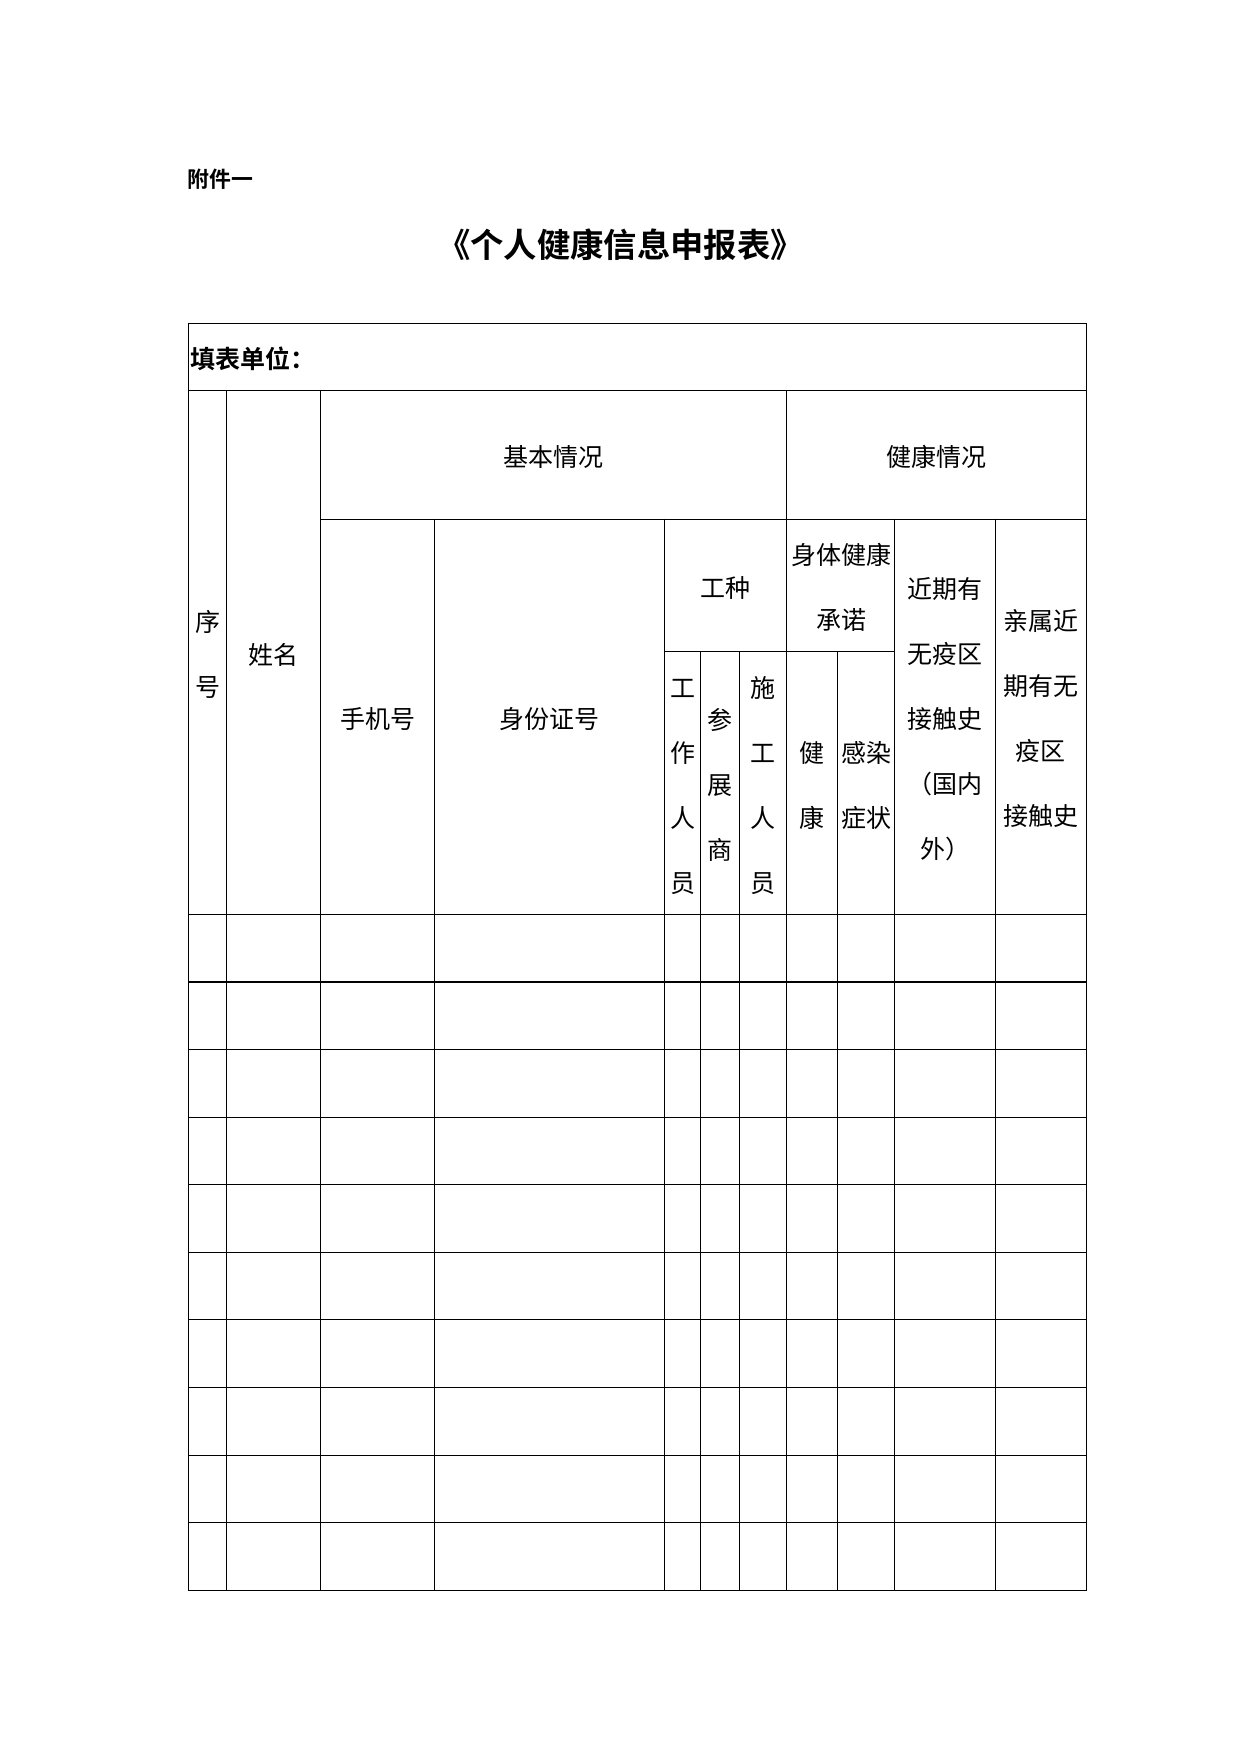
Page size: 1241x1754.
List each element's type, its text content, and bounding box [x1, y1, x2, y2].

table_cell [227, 1050, 320, 1117]
table_cell [787, 915, 837, 981]
table_cell [435, 1523, 664, 1590]
table_cell [996, 915, 1086, 981]
table_cell [838, 1050, 894, 1117]
table_cell [895, 1388, 995, 1454]
table_cell [435, 1320, 664, 1387]
table_cell [435, 1185, 664, 1252]
table_cell [787, 1050, 837, 1117]
table_cell 参展商 [701, 652, 739, 914]
table_cell [740, 1456, 786, 1522]
table_cell [895, 1456, 995, 1522]
table_cell [321, 1050, 434, 1117]
table_cell [321, 1320, 434, 1387]
table_cell [996, 1253, 1086, 1319]
table_cell 序号 [189, 391, 226, 914]
table_cell [787, 1388, 837, 1454]
table_cell [665, 1456, 700, 1522]
table_cell [189, 1456, 226, 1522]
table_cell 身份证号 [435, 520, 664, 914]
table_header 填表单位： [189, 324, 1086, 390]
table_cell [701, 1118, 739, 1184]
table_cell 感染 症状 [838, 652, 894, 914]
table_cell [838, 1320, 894, 1387]
table_cell [227, 1320, 320, 1387]
table_cell [740, 1253, 786, 1319]
table_cell 健康 [787, 652, 837, 914]
table_cell [227, 1253, 320, 1319]
table_cell [895, 915, 995, 981]
table_cell [895, 1118, 995, 1184]
table_cell [189, 983, 226, 1049]
text 《个人健康信息申报表》 [187, 210, 1053, 275]
table_cell 亲属近期有无疫区 接触史 [996, 520, 1086, 914]
table_cell [740, 915, 786, 981]
table_cell [665, 1523, 700, 1590]
table_cell [189, 1523, 226, 1590]
table_cell [838, 1185, 894, 1252]
table_cell [996, 1050, 1086, 1117]
table_cell [787, 1118, 837, 1184]
table_cell 施工 人员 [740, 652, 786, 914]
table_cell 工种 [665, 520, 786, 651]
table_cell [665, 1050, 700, 1117]
table_cell [189, 1253, 226, 1319]
table_cell [227, 1185, 320, 1252]
table_cell [740, 1118, 786, 1184]
table_cell [740, 1320, 786, 1387]
table_cell [996, 1388, 1086, 1454]
table_cell [321, 1118, 434, 1184]
table_cell [321, 1253, 434, 1319]
table_cell 健康情况 [787, 391, 1086, 518]
table_cell [189, 1185, 226, 1252]
table_cell [189, 1320, 226, 1387]
table_cell [227, 915, 320, 981]
table_cell [740, 1050, 786, 1117]
table_cell [227, 1456, 320, 1522]
table_cell [701, 1523, 739, 1590]
table_cell [996, 1456, 1086, 1522]
table_cell [895, 983, 995, 1049]
table_cell [435, 983, 664, 1049]
table_cell [838, 1523, 894, 1590]
table_cell [665, 915, 700, 981]
table_cell 工作 人员 [665, 652, 700, 914]
table_cell 基本情况 [321, 391, 786, 518]
table_cell [321, 1456, 434, 1522]
table_cell [996, 983, 1086, 1049]
table_cell [227, 1388, 320, 1454]
table_cell [701, 1050, 739, 1117]
table_cell [665, 1320, 700, 1387]
table_cell [787, 1320, 837, 1387]
table_cell [787, 983, 837, 1049]
table_cell [321, 1388, 434, 1454]
table_cell [838, 1456, 894, 1522]
table_cell [665, 983, 700, 1049]
table_cell [321, 1523, 434, 1590]
table_cell [189, 1050, 226, 1117]
table_cell [787, 1253, 837, 1319]
table_cell [838, 1253, 894, 1319]
table_cell [787, 1456, 837, 1522]
table_cell [665, 1388, 700, 1454]
table_cell [996, 1185, 1086, 1252]
table_cell [665, 1118, 700, 1184]
table_cell [227, 1523, 320, 1590]
table_cell [701, 1320, 739, 1387]
table_cell [701, 1456, 739, 1522]
table_cell [321, 915, 434, 981]
table_cell [665, 1253, 700, 1319]
table_cell [740, 1185, 786, 1252]
table_cell [227, 1118, 320, 1184]
table_cell [838, 915, 894, 981]
table_cell [189, 915, 226, 981]
table_cell [838, 983, 894, 1049]
table_cell [895, 1050, 995, 1117]
table_cell [701, 983, 739, 1049]
table_cell [189, 1388, 226, 1454]
table_cell [701, 1253, 739, 1319]
table_cell [895, 1523, 995, 1590]
table_cell [838, 1388, 894, 1454]
table_cell [895, 1320, 995, 1387]
table_cell [895, 1253, 995, 1319]
table_cell [701, 915, 739, 981]
table_cell [996, 1523, 1086, 1590]
table_cell [321, 1185, 434, 1252]
table_cell [895, 1185, 995, 1252]
table_cell [740, 983, 786, 1049]
table_cell [435, 1050, 664, 1117]
table_cell [701, 1388, 739, 1454]
table_cell [787, 1523, 837, 1590]
table_cell 手机号 [321, 520, 434, 914]
table_cell [996, 1320, 1086, 1387]
table_cell 近期有无疫区接触史 （国内外） [895, 520, 995, 914]
table_cell [435, 1118, 664, 1184]
table_cell [189, 1118, 226, 1184]
table_cell [701, 1185, 739, 1252]
table_cell [227, 983, 320, 1049]
table_cell [435, 1253, 664, 1319]
text 附件一 [187, 162, 1053, 194]
table_cell [435, 1456, 664, 1522]
table_cell [435, 1388, 664, 1454]
table_cell [740, 1388, 786, 1454]
table_cell [838, 1118, 894, 1184]
table_cell 姓名 [227, 391, 320, 914]
table_cell [321, 983, 434, 1049]
table_cell [435, 915, 664, 981]
table_cell [787, 1185, 837, 1252]
table_cell 身体健康承诺 [787, 520, 894, 651]
table_cell [740, 1523, 786, 1590]
table_cell [665, 1185, 700, 1252]
table_cell [996, 1118, 1086, 1184]
